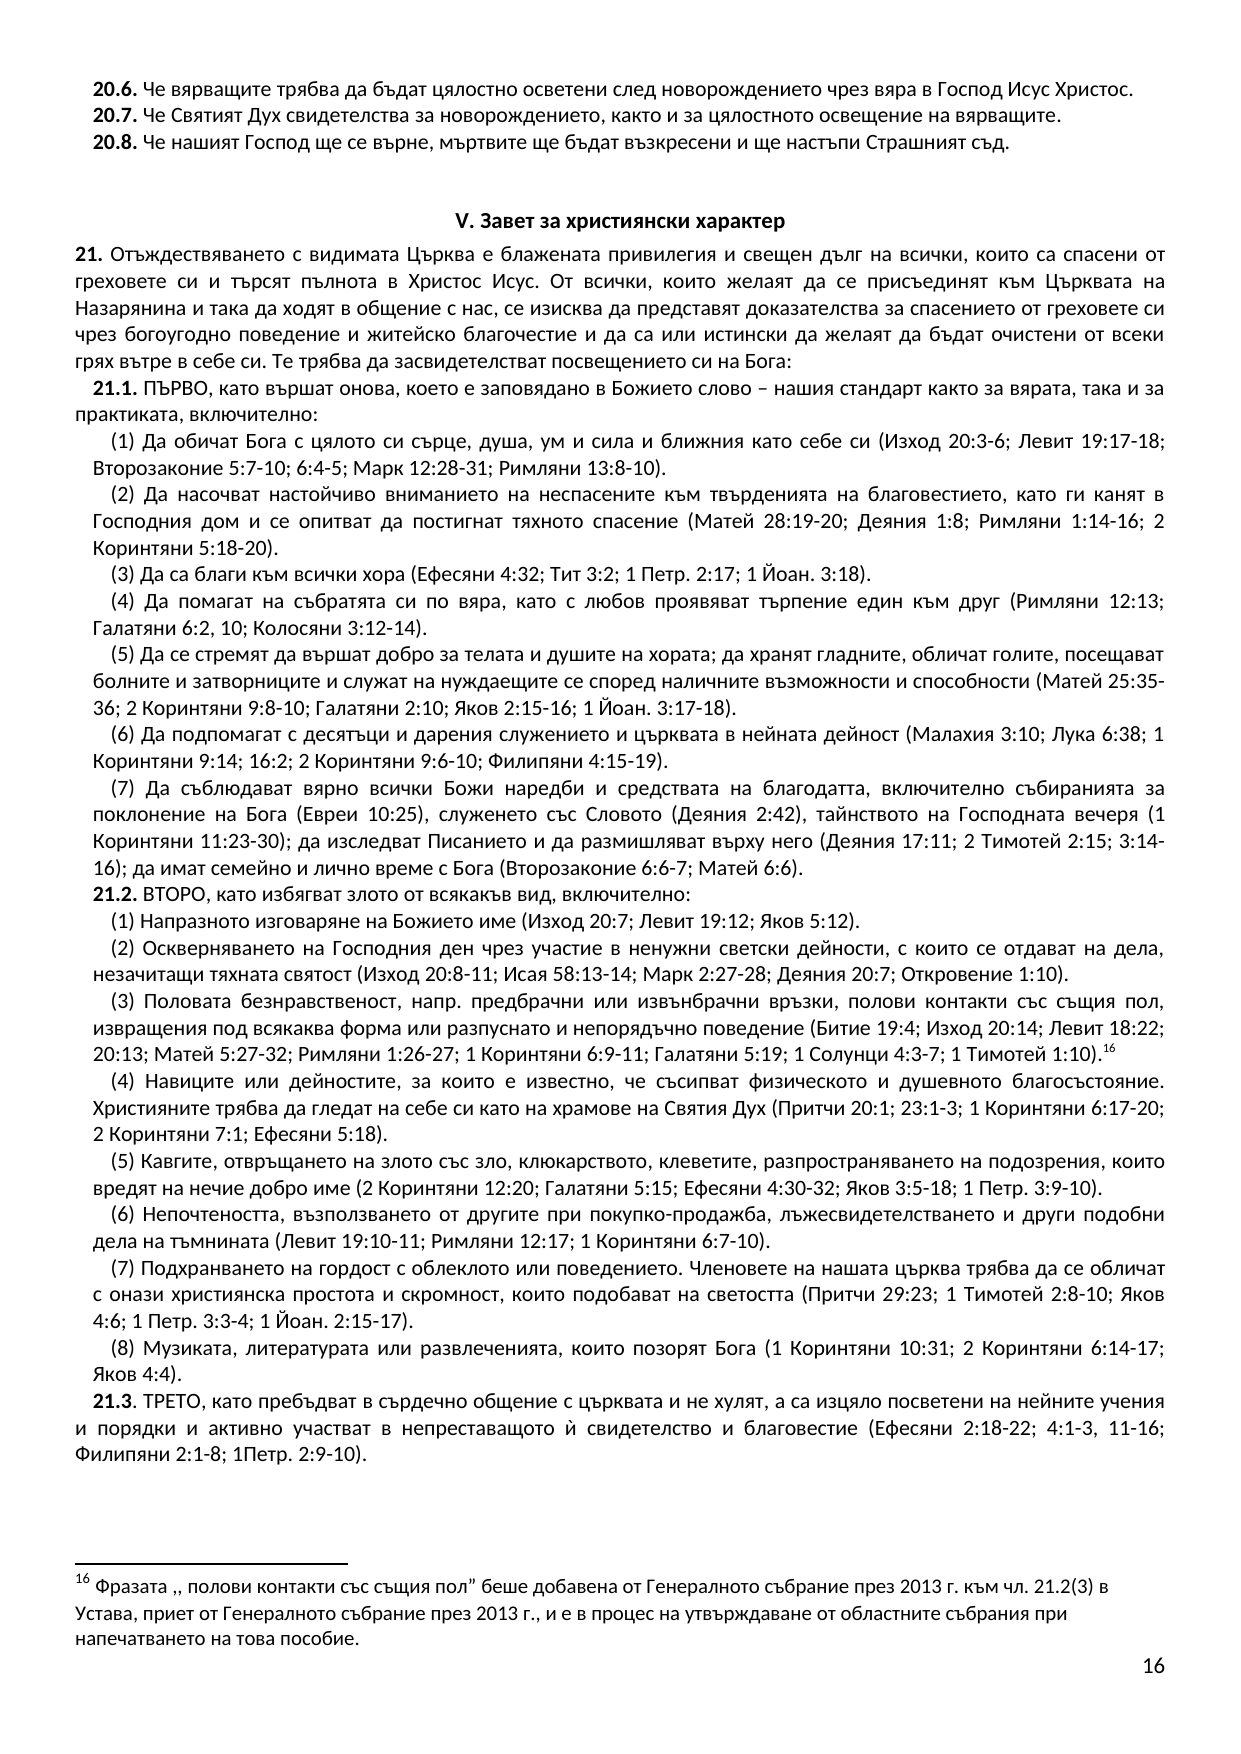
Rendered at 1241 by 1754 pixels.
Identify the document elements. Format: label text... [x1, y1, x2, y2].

text (3) Да са благи към всички хора (Ефесяни 4:32; Тит 3:2; 1 Петр. 2:17; 1 Йоан. 3:18). [93, 561, 1165, 587]
text (7) Подхранването на гордост с облеклото или поведението. Членовете на нашата църква трябва да се обличат с онази християнска простота и скромност, които подобават на светостта (Притчи 29:23; 1 Тимотей 2:8-10; Яков 4:6; 1 Петр. 3:3-4; 1 Йоан. 2:15-17). [93, 1254, 1165, 1334]
text (6) Да подпомагат с десятъци и дарения служението и църквата в нейната дейност (Малахия 3:10; Лука 6:38; 1 Коринтяни 9:14; 16:2; 2 Коринтяни 9:6-10; Филипяни 4:15-19). [93, 721, 1165, 774]
text (7) Да съблюдават вярно всички Божи наредби и средствата на благодатта, включително събиранията за поклонение на Бога (Евреи 10:25), служенето със Словото (Деяния 2:42), тайнството на Господната вечеря (1 Коринтяни 11:23-30); да изследват Писанието и да размишляват върху него (Деяния 17:11; 2 Тимотей 2:15; 3:14-16); да имат семейно и лично време с Бога (Второзаконие 6:6-7; Матей 6:6). [93, 774, 1165, 881]
text (4) Да помагат на събратята си по вяра, като с любов проявяват търпение един към друг (Римляни 12:13; Галатяни 6:2, 10; Колосяни 3:12-14). [93, 587, 1165, 641]
text 21. Отъждествяването с видимата Църква е блажената привилегия и свещен дълг на всички, които са спасени от греховете си и търсят пълнота в Христос Исус. От всички, които желаят да се присъединят към Църквата на Назарянина и така да ходят в общение с нас, се изисква да представят доказателства за спасението от греховете си чрез богоугодно поведение и житейско благочестие и да са или истински да желаят да бъдат очистени от всеки грях вътре в себе си. Те трябва да засвидетелстват посвещението си на Бога: [75, 241, 1165, 374]
text 21.2. ВТОРО, като избягват злото от всякакъв вид, включително: [75, 881, 1165, 907]
text 20.6. Че вярващите трябва да бъдат цялостно осветени след новорождението чрез вяра в Господ Исус Христос. [75, 75, 1165, 102]
text (2) Да насочват настойчиво вниманието на неспасените към твърденията на благовестието, като ги канят в Господния дом и се опитват да постигнат тяхното спасение (Матей 28:19-20; Деяния 1:8; Римляни 1:14-16; 2 Коринтяни 5:18-20). [93, 481, 1165, 561]
text (5) Да се стремят да вършат добро за телата и душите на хората; да хранят гладните, обличат голите, посещават болните и затворниците и служат на нуждаещите се според наличните възможности и способности (Матей 25:35-36; 2 Коринтяни 9:8-10; Галатяни 2:10; Яков 2:15-16; 1 Йоан. 3:17-18). [93, 641, 1165, 721]
text 21.1. ПЪРВО, като вършат онова, което е заповядано в Божието слово – нашия стандарт както за вярата, така и за практиката, включително: [75, 374, 1165, 427]
text (2) Оскверняването на Господния ден чрез участие в ненужни светски дейности, с които се отдават на дела, незачитащи тяхната святост (Изход 20:8-11; Исая 58:13-14; Марк 2:27-28; Деяния 20:7; Откровение 1:10). [93, 934, 1165, 987]
text (3) Половата безнравственост, напр. предбрачни или извънбрачни връзки, полови контакти със същия пол, извращения под всякаква форма или разпуснато и непорядъчно поведение (Битие 19:4; Изход 20:14; Левит 18:22; 20:13; Матей 5:27-32; Римляни 1:26-27; 1 Коринтяни 6:9-11; Галатяни 5:19; 1 Солунци 4:3-7; 1 Тимотей 1:10). [93, 987, 1165, 1067]
text V. Завет за християнски характер [75, 207, 1165, 234]
text (5) Кавгите, отвръщането на злото със зло, клюкарството, клеветите, разпространяването на подозрения, които вредят на нечие добро име (2 Коринтяни 12:20; Галатяни 5:15; Ефесяни 4:30-32; Яков 3:5-18; 1 Петр. 3:9-10). [93, 1147, 1165, 1201]
text 20.8. Че нашият Господ ще се върне, мъртвите ще бъдат възкресени и ще настъпи Страшният съд. [75, 128, 1165, 155]
text (8) Музиката, литературата или развлеченията, които позорят Бога (1 Коринтяни 10:31; 2 Коринтяни 6:14-17; Яков 4:4). [93, 1334, 1165, 1387]
text (4) Навиците или дейностите, за които е известно, че съсипват физическото и душевното благосъстояние. Християните трябва да гледат на себе си като на храмове на Святия Дух (Притчи 20:1; 23:1-3; 1 Коринтяни 6:17-20; 2 Коринтяни 7:1; Ефесяни 5:18). [93, 1067, 1165, 1147]
text 21.3. ТРЕТО, като пребъдват в сърдечно общение с църквата и не хулят, а са изцяло посветени на нейните учения и порядки и активно участват в непреставащото ѝ свидетелство и благовестие (Ефесяни 2:18-22; 4:1-3, 11-16; Филипяни 2:1-8; 1Петр. 2:9-10). [75, 1387, 1165, 1467]
text 20.7. Че Святият Дух свидетелства за новорождението, както и за цялостното освещение на вярващите. [75, 102, 1165, 128]
text (1) Да обичат Бога с цялото си сърце, душа, ум и сила и ближния като себе си (Изход 20:3-6; Левит 19:17-18; Второзаконие 5:7-10; 6:4-5; Марк 12:28-31; Римляни 13:8-10). [93, 427, 1165, 481]
text (6) Непочтеността, възползването от другите при покупко-продажба, лъжесвидетелстването и други подобни дела на тъмнината (Левит 19:10-11; Римляни 12:17; 1 Коринтяни 6:7-10). [93, 1201, 1165, 1254]
text (1) Напразното изговаряне на Божието име (Изход 20:7; Левит 19:12; Яков 5:12). [93, 907, 1165, 934]
